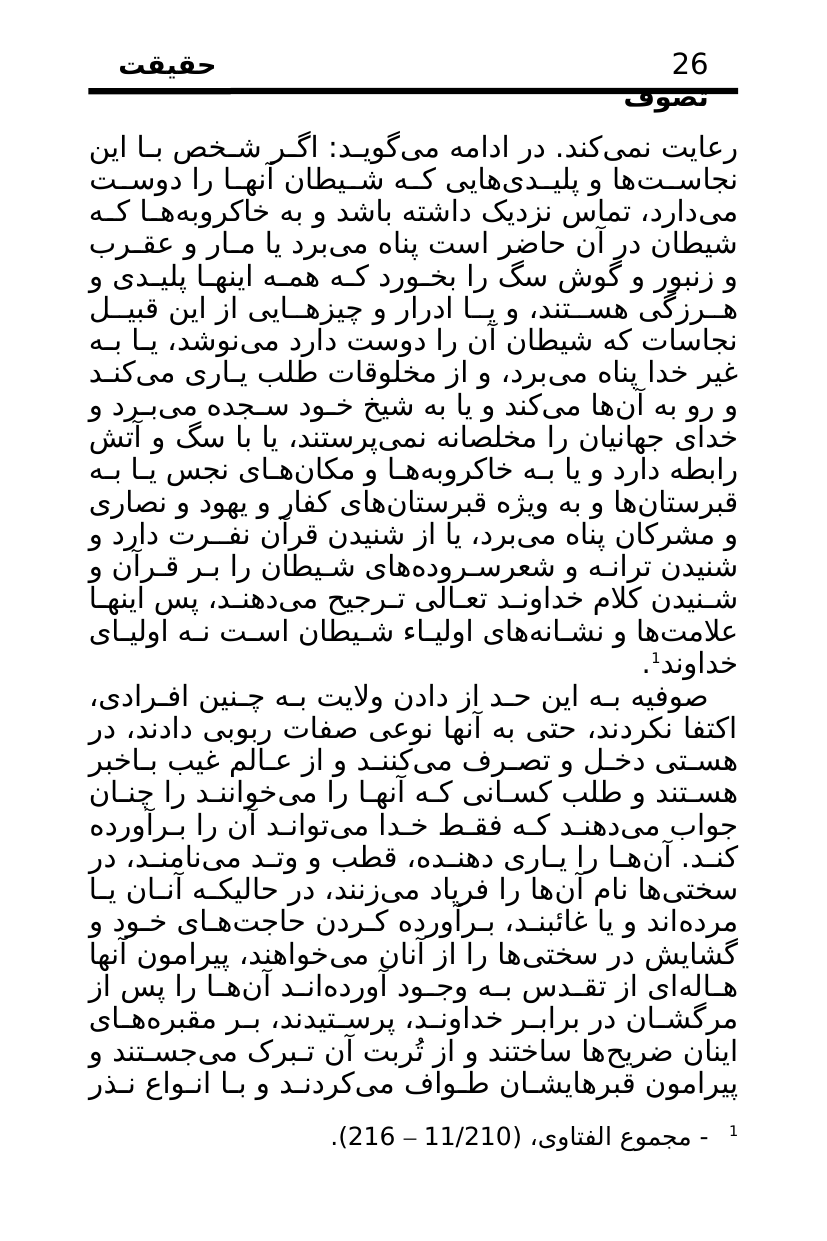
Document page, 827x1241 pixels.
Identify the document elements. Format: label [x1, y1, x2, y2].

text [89, 680, 738, 1100]
text [89, 132, 738, 680]
